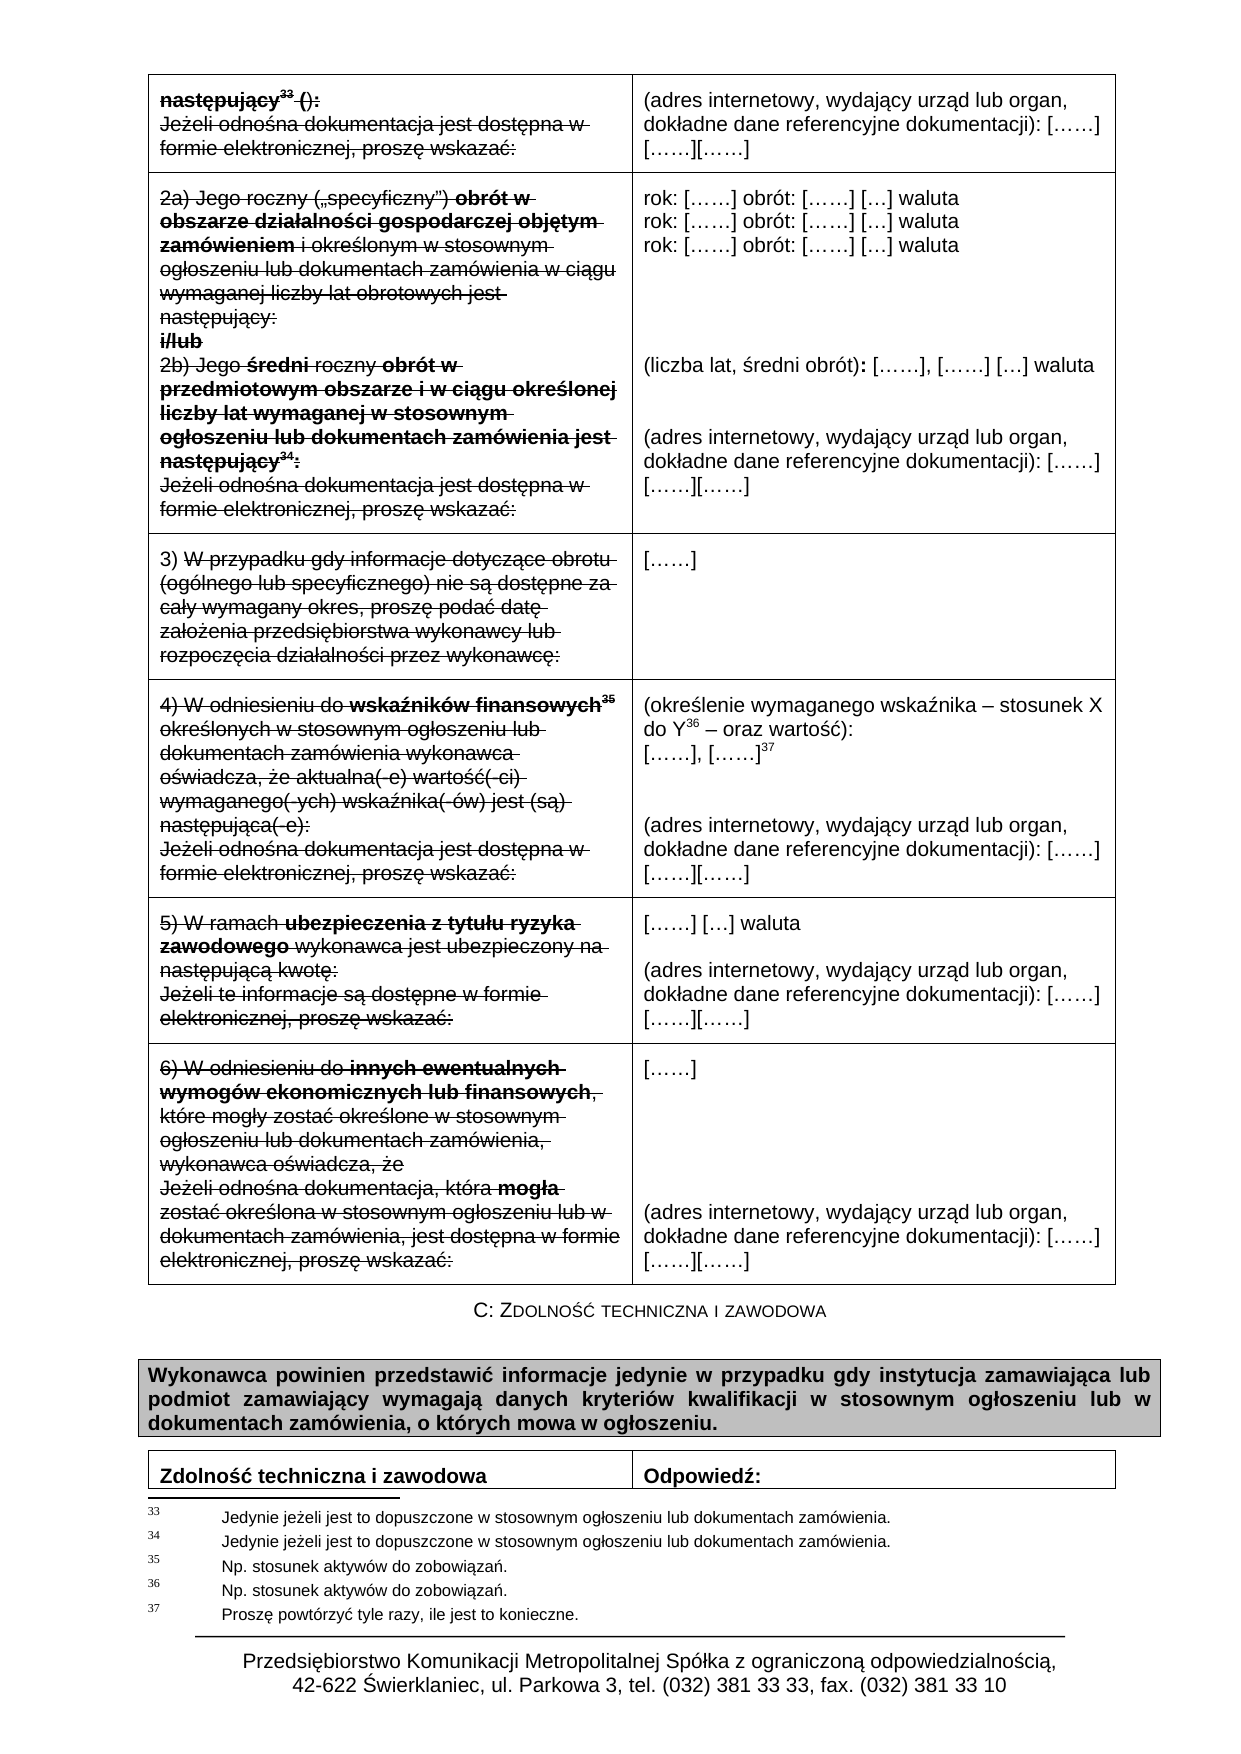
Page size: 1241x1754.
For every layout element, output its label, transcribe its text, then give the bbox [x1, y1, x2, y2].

table_cell [……] […] waluta (adres internetowy, wydający urząd lub organ, dokładne dane referencyjne dokumentacji): [……][……][……] [633, 898, 1115, 1043]
text C: Zdolność techniczna i zawodowa [148, 1298, 1152, 1322]
text Wykonawca powinien przedstawić informacje jedynie w przypadku gdy instytucja zamawiająca lub podmiot zamawiający wymagają danych kryteriów kwalifikacji w stosownym ogłoszeniu lub w dokumentach zamówienia, o których mowa w ogłoszeniu. [139, 1360, 1160, 1436]
table_cell 2a) Jego roczny („specyficzny”) obrót w obszarze działalności gospodarczej objętym zamówieniem i określonym w stosownym ogłoszeniu lub dokumentach zamówienia w ciągu wymaganej liczby lat obrotowych jest następujący: i/lub 2b) Jego średni roczny obrót w przedmiotowym obszarze i w ciągu określonej liczby lat wymaganej w stosownym ogłoszeniu lub dokumentach zamówienia jest następujący: Jeżeli odnośna dokumentacja jest dostępna w formie elektronicznej, proszę wskazać: [149, 173, 632, 533]
table_cell 4) W odniesieniu do wskaźników finansowych określonych w stosownym ogłoszeniu lub dokumentach zamówienia wykonawca oświadcza, że aktualna(-e) wartość(-ci) wymaganego(-ych) wskaźnika(-ów) jest (są) następująca(-e): Jeżeli odnośna dokumentacja jest dostępna w formie elektronicznej, proszę wskazać: [149, 680, 632, 897]
table_header Odpowiedź: [633, 1451, 1115, 1487]
table_cell 5) W ramach ubezpieczenia z tytułu ryzyka zawodowego wykonawca jest ubezpieczony na następującą kwotę: Jeżeli te informacje są dostępne w formie elektronicznej, proszę wskazać: [149, 898, 632, 1043]
table_cell [……] [633, 534, 1115, 679]
table_cell 6) W odniesieniu do innych ewentualnych wymogów ekonomicznych lub finansowych, które mogły zostać określone w stosownym ogłoszeniu lub dokumentach zamówienia, wykonawca oświadcza, że Jeżeli odnośna dokumentacja, która mogła zostać określona w stosownym ogłoszeniu lub w dokumentach zamówienia, jest dostępna w formie elektronicznej, proszę wskazać: [149, 1044, 632, 1284]
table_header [149, 1451, 632, 1487]
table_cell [633, 75, 1115, 172]
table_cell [149, 75, 632, 172]
table_cell 3) W przypadku gdy informacje dotyczące obrotu (ogólnego lub specyficznego) nie są dostępne za cały wymagany okres, proszę podać datę założenia przedsiębiorstwa wykonawcy lub rozpoczęcia działalności przez wykonawcę: [149, 534, 632, 679]
table_cell [……] (adres internetowy, wydający urząd lub organ, dokładne dane referencyjne dokumentacji): [……][……][……] [633, 1044, 1115, 1284]
table_cell (określenie wymaganego wskaźnika – stosunek X do Y – oraz wartość): [……], [……] (adres internetowy, wydający urząd lub organ, dokładne dane referencyjne dokumentacji): [……][……][……] [633, 680, 1115, 897]
